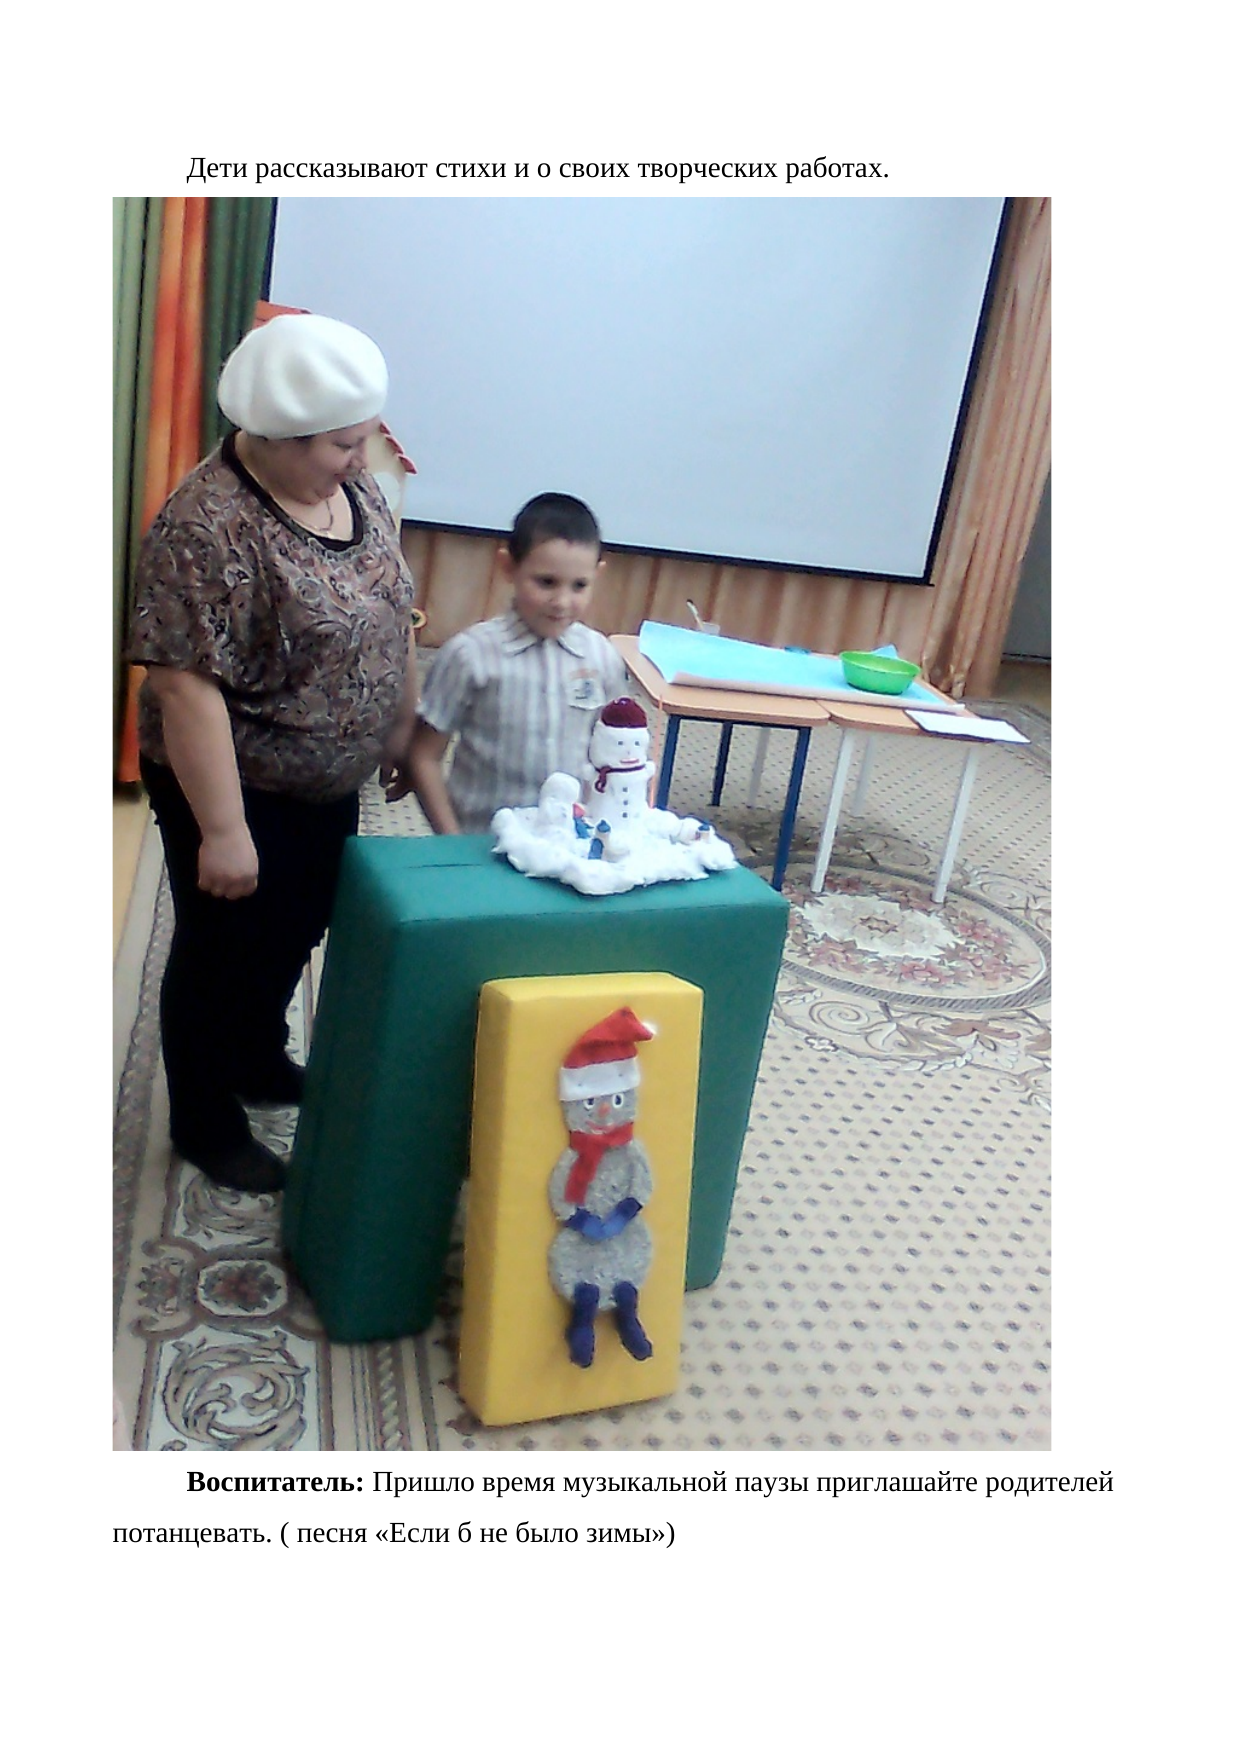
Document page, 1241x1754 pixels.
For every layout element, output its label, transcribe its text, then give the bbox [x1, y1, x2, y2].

text Воспитатель: Пришло время музыкальной паузы приглашайте родителей потанцевать. ( песня «Если б не было зимы») [112, 1464, 1128, 1548]
picture [112, 197, 1052, 1451]
